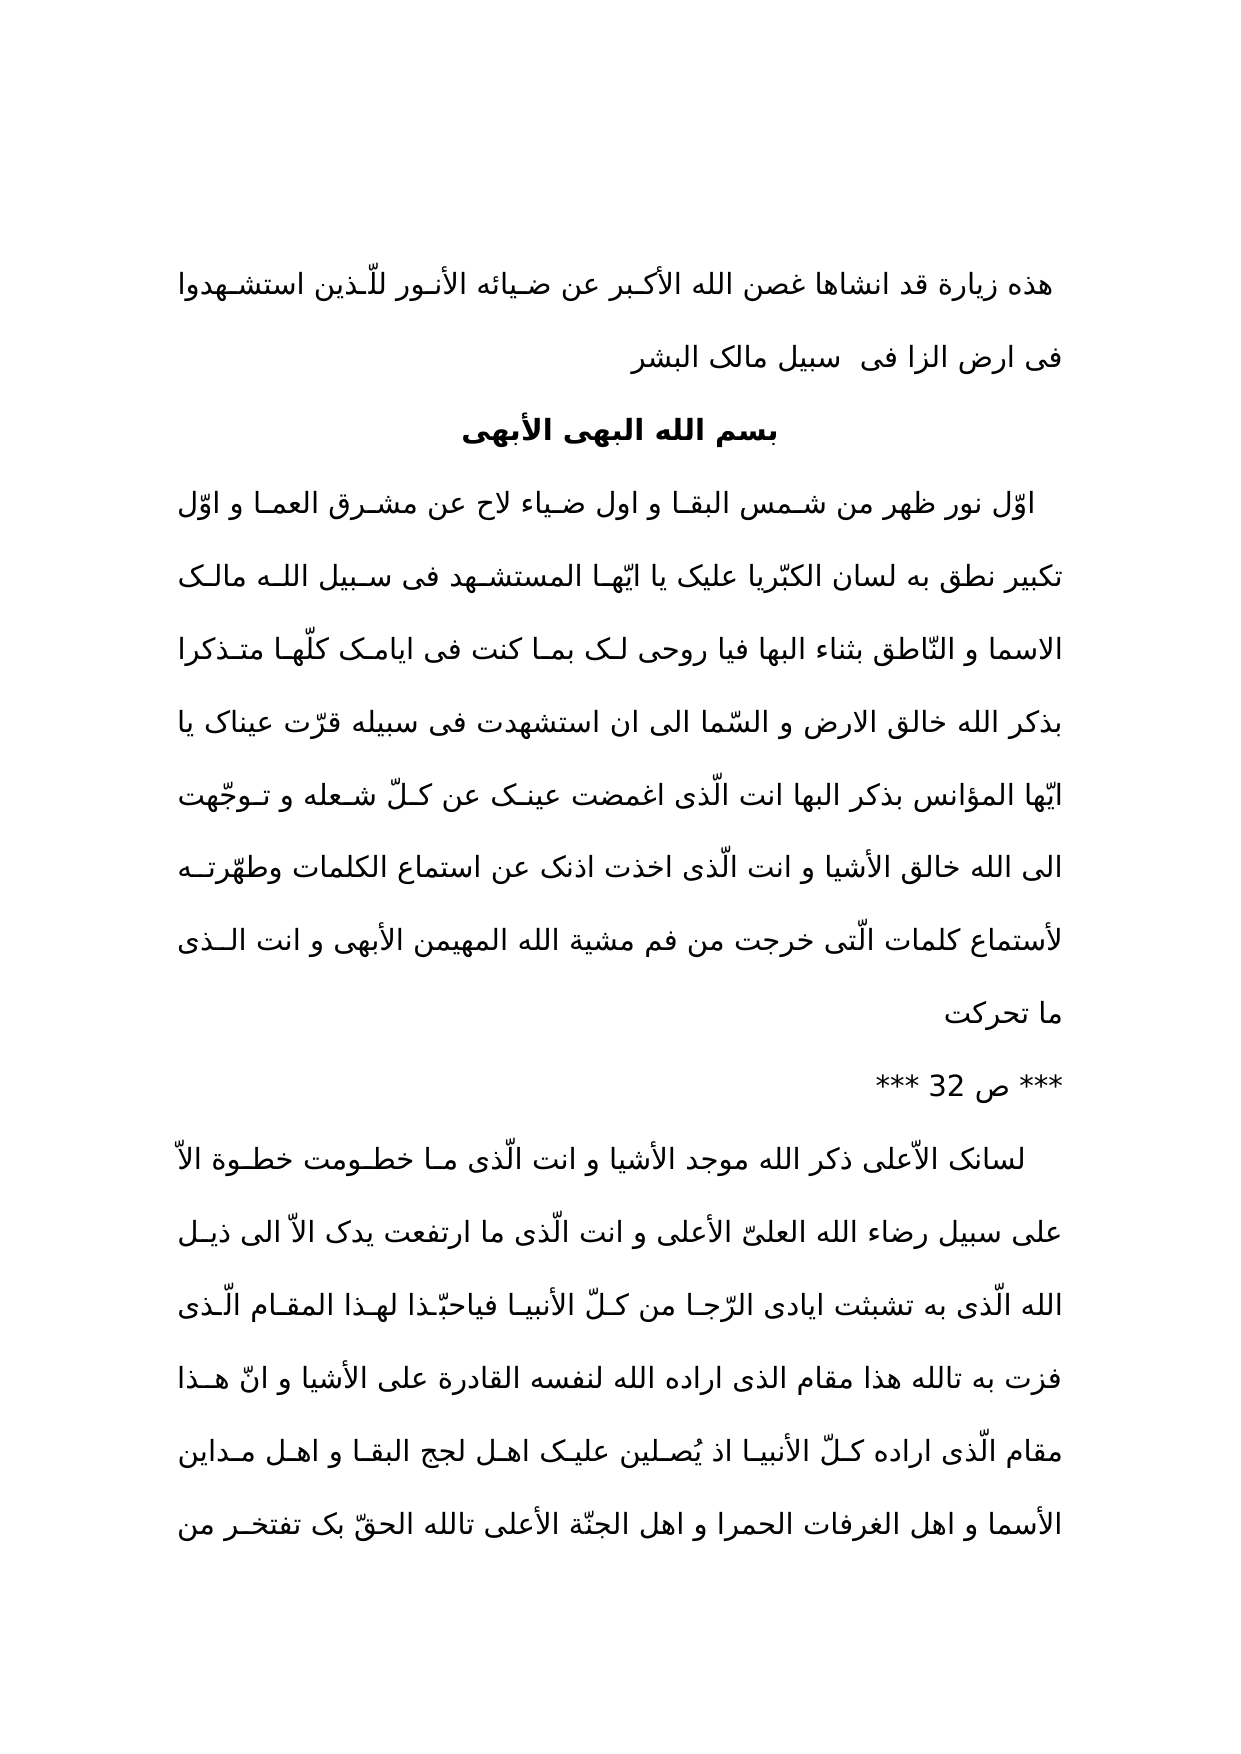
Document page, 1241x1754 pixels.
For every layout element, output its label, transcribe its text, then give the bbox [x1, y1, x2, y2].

text هذه زیارة قد انشاها غصن الله الأکبر عن ضیائه الأنور للّذین استشهدوا فی ارض الزا فی سبیل مالک البشر [177, 236, 1063, 382]
text *** ص 32 *** [177, 1038, 1063, 1111]
text بسم الله البهی الأبهی [177, 382, 1063, 455]
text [177, 1111, 1063, 1549]
text اوّل نور ظهر من شمس البقا و اول ضیاء لاح عن مشرق العما و اوّل تکبیر نطق به لسان الکبّریا علیک یا ایّها المستشهد فی سبیل الله مالک الاسما و النّاطق بثناء البها فیا روحی لک بما کنت فی ایامک کلّها متذکرا بذکر الله خالق الارض و السّما الی ان استشهدت فی سبیله قرّت عیناک یا ایّها المؤانس بذکر البها انت الّذی اغمضت عینک عن کلّ شعله و توجّهت الی الله خالق الأشیا و انت الّذی اخذت اذنک عن استماع الکلمات وطهّرته لأستماع کلمات الّتی خرجت من فم مشیة الله المهیمن الأبهی و انت الذی ما تحرکت [177, 455, 1063, 1038]
